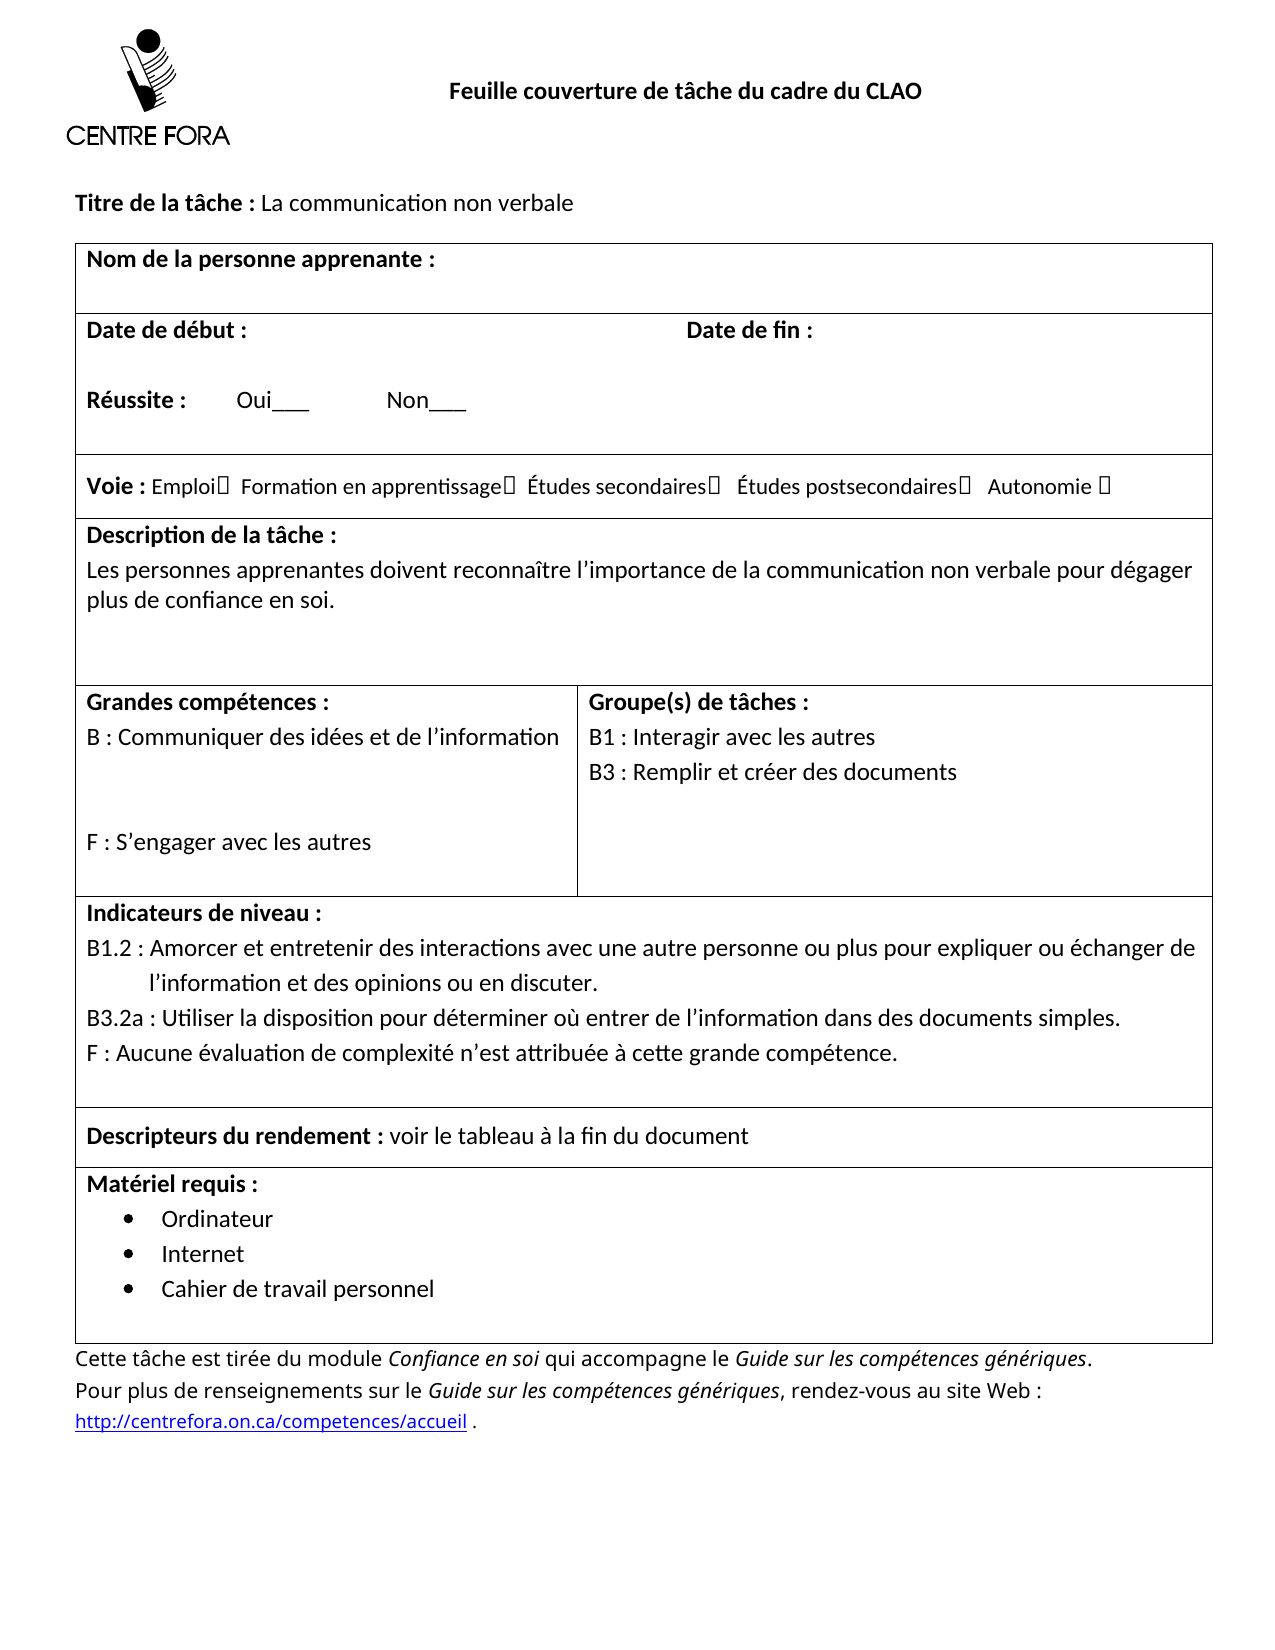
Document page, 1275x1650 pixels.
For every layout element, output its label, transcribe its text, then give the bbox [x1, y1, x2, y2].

table_cell Date de début : Date de fin : Réussite : Oui___ Non___ [76, 314, 1212, 454]
table_cell Grandes compétences : B : Communiquer des idées et de l’information F : S’engager avec les autres [76, 686, 577, 896]
table_header Nom de la personne apprenante : [76, 244, 1212, 313]
text Cette tâche est tirée du module Confiance en soi qui accompagne le Guide sur les compétences génériques. Pour plus de renseignements sur le Guide sur les compétences génériques, rendez-vous au site Web : http://centrefora.on.ca/competences/accueil . [75, 1344, 1122, 1434]
table_cell Indicateurs de niveau : B1.2 : Amorcer et entretenir des interactions avec une autre personne ou plus pour expliquer ou échanger de l’information et des opinions ou en discuter. B3.2a : Utiliser la disposition pour déterminer où entrer de l’information dans des documents simples. F : Aucune évaluation de complexité n’est attribuée à cette grande compétence. [76, 897, 1212, 1107]
table_cell Description de la tâche : Les personnes apprenantes doivent reconnaître l’importance de la communication non verbale pour dégager plus de confiance en soi. [76, 519, 1212, 685]
table_cell Voie : Emploi Formation en apprentissage Études secondaires Études postsecondaires Autonomie  [76, 455, 1212, 518]
table_cell Matériel requis : Ordinateur Internet Cahier de travail personnel [76, 1168, 1212, 1343]
table_cell Groupe(s) de tâches : B1 : Interagir avec les autres B3 : Remplir et créer des documents [578, 686, 1212, 896]
table_cell Descripteurs du rendement : voir le tableau à la fin du document [76, 1108, 1212, 1167]
text Feuille couverture de tâche du cadre du CLAO [75, 75, 1122, 106]
text Titre de la tâche : La communication non verbale [75, 187, 1122, 217]
